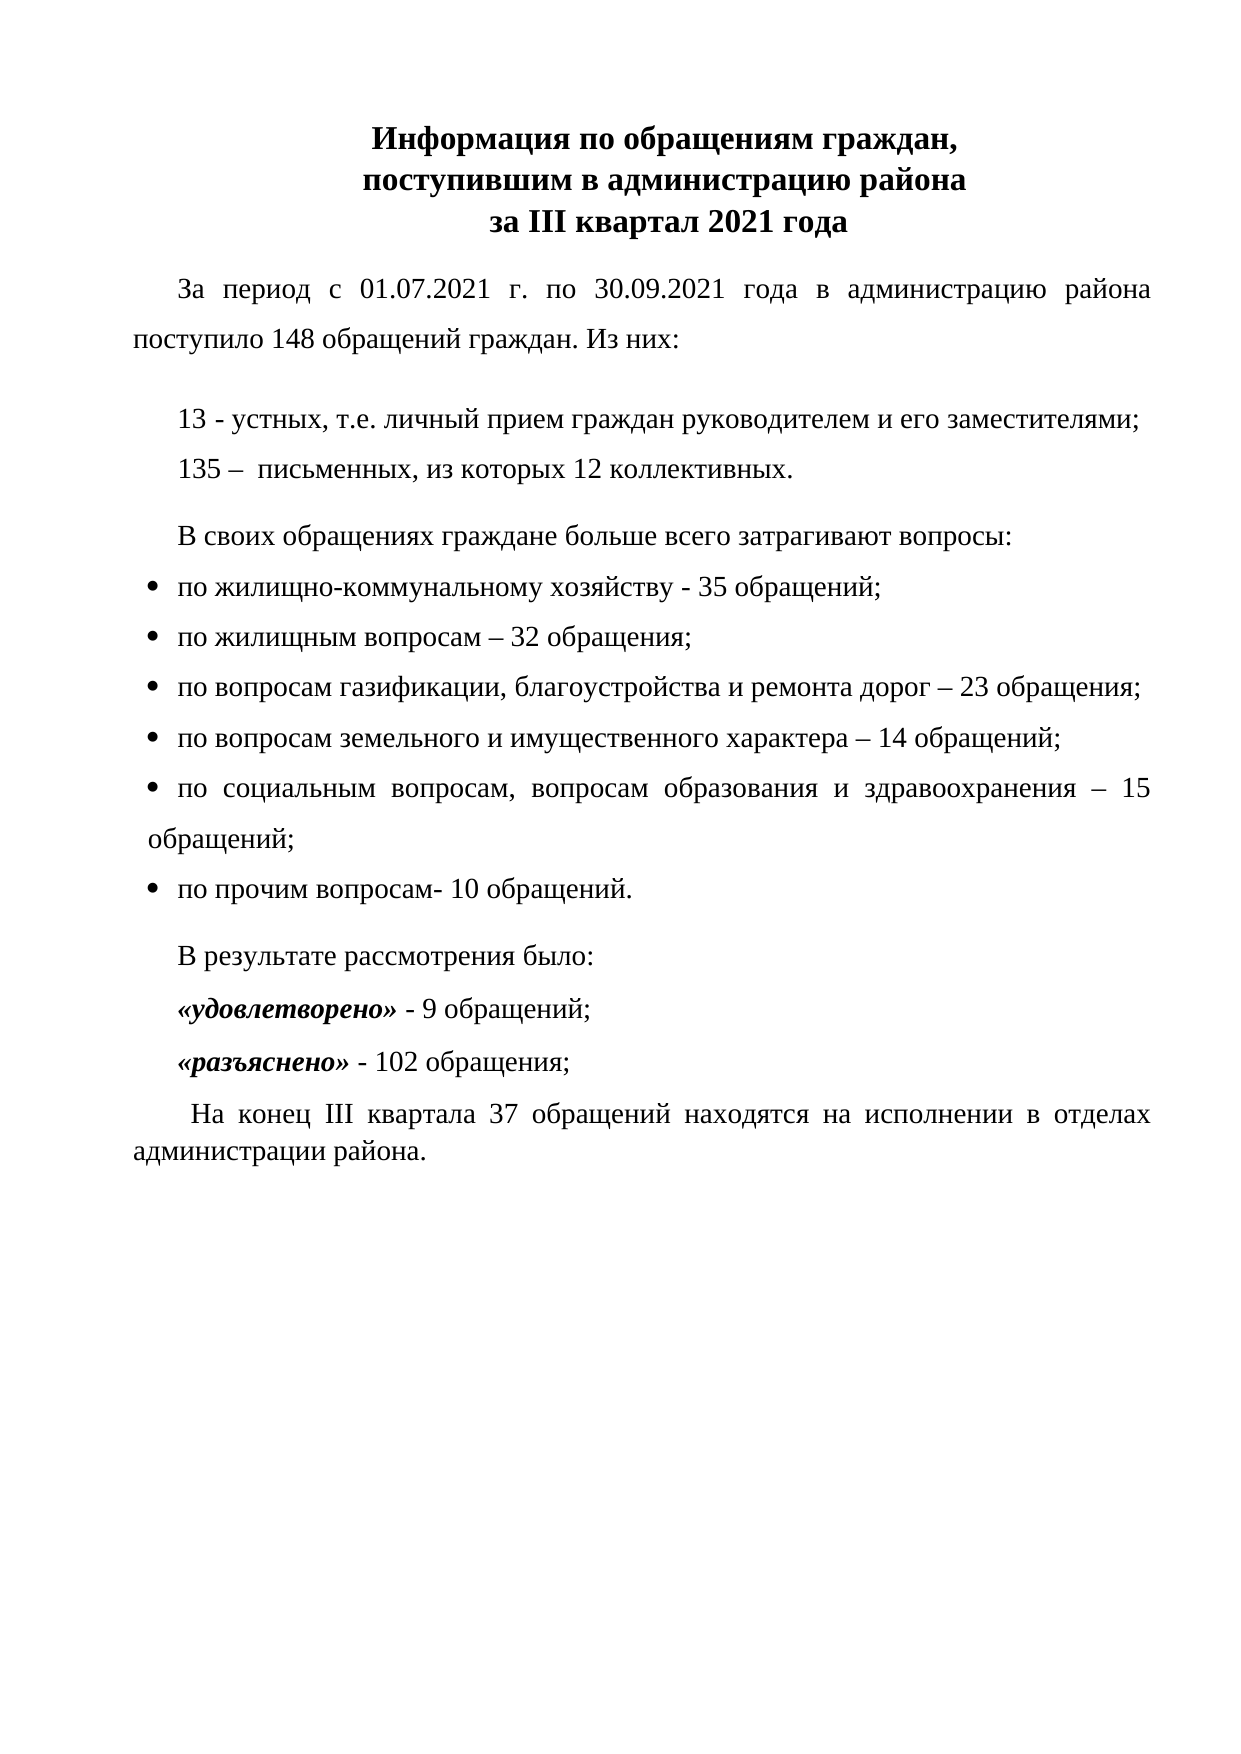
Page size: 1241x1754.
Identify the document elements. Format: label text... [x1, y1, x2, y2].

list - устных, т.е. личный прием граждан руководителем и его заместителями; [177, 401, 1152, 435]
text В своих обращениях граждане больше всего затрагивают вопросы: [133, 518, 1152, 552]
text На конец III квартала 37 обращений находятся на исполнении в отделах администрации района. [133, 1097, 1152, 1166]
text Информация по обращениям граждан, [177, 118, 1152, 156]
text В результате рассмотрения было: [133, 938, 1152, 972]
text «разъяснено» - 102 обращения; [133, 1044, 1152, 1077]
list по социальным вопросам, вопросам образования и здравоохранения – 15 обращений; [148, 770, 1152, 854]
list 135 – письменных, из которых 12 коллективных. [177, 451, 1152, 485]
text поступившим в администрацию района [177, 159, 1152, 198]
text «удовлетворено» - 9 обращений; [133, 991, 1152, 1024]
list по вопросам газификации, благоустройства и ремонта дорог – 23 обращения; [148, 669, 1152, 703]
list по вопросам земельного и имущественного характера – 14 обращений; [148, 720, 1152, 754]
list по жилищно-коммунальному хозяйству - 35 обращений; [148, 569, 1152, 602]
list по прочим вопросам- 10 обращений. [148, 871, 1152, 905]
text за III квартал 2021 года [177, 201, 1152, 239]
text За период с 01.07.2021 г. по 30.09.2021 года в администрацию района поступило 148 обращений граждан. Из них: [133, 271, 1152, 355]
list по жилищным вопросам – 32 обращения; [148, 619, 1152, 653]
